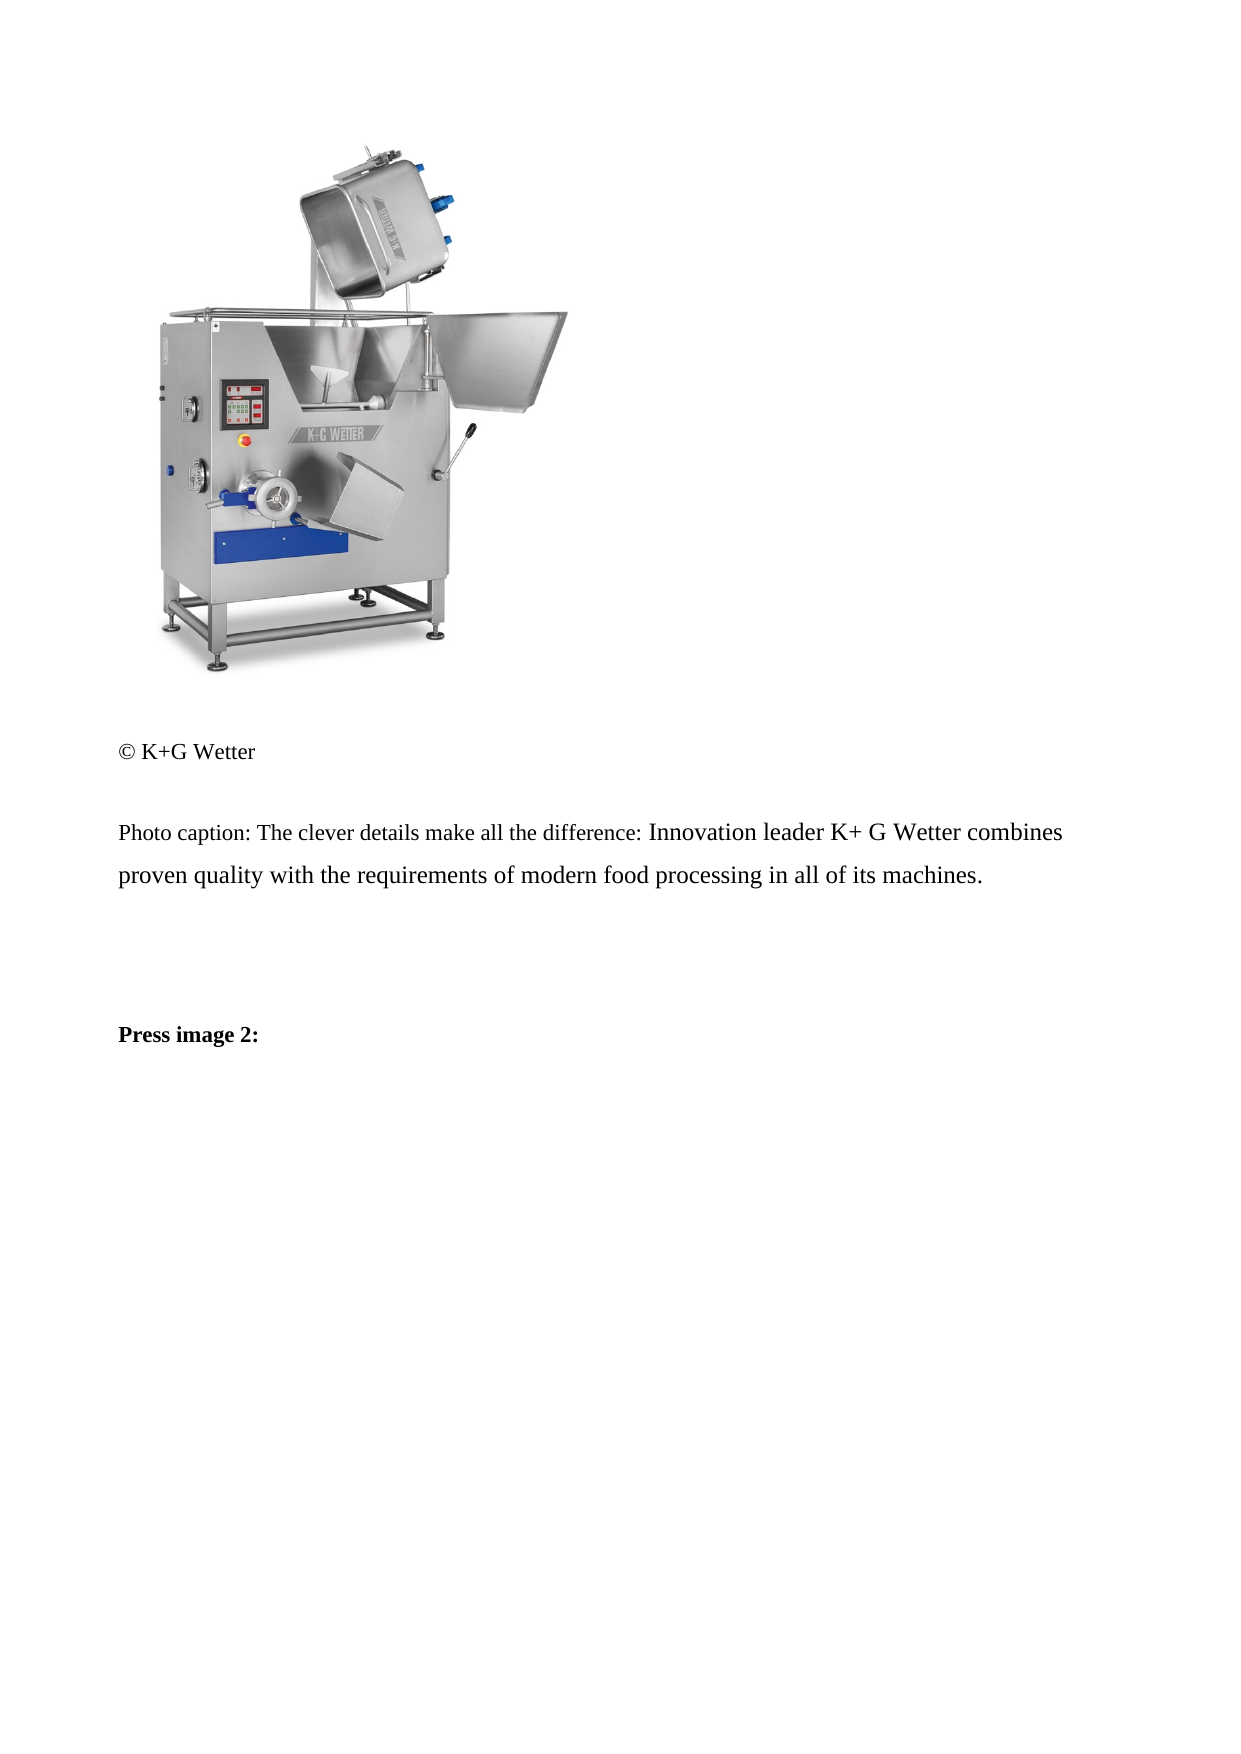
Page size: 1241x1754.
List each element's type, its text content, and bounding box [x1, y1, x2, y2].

picture [118, 118, 595, 702]
text Press image 2: [118, 1021, 1122, 1048]
text © K+G Wetter [118, 738, 1122, 764]
text Photo caption: The clever details make all the difference: Innovation leader K+ G Wetter combines proven quality with the requirements of modern food processing in all of its machines. [118, 817, 1122, 888]
